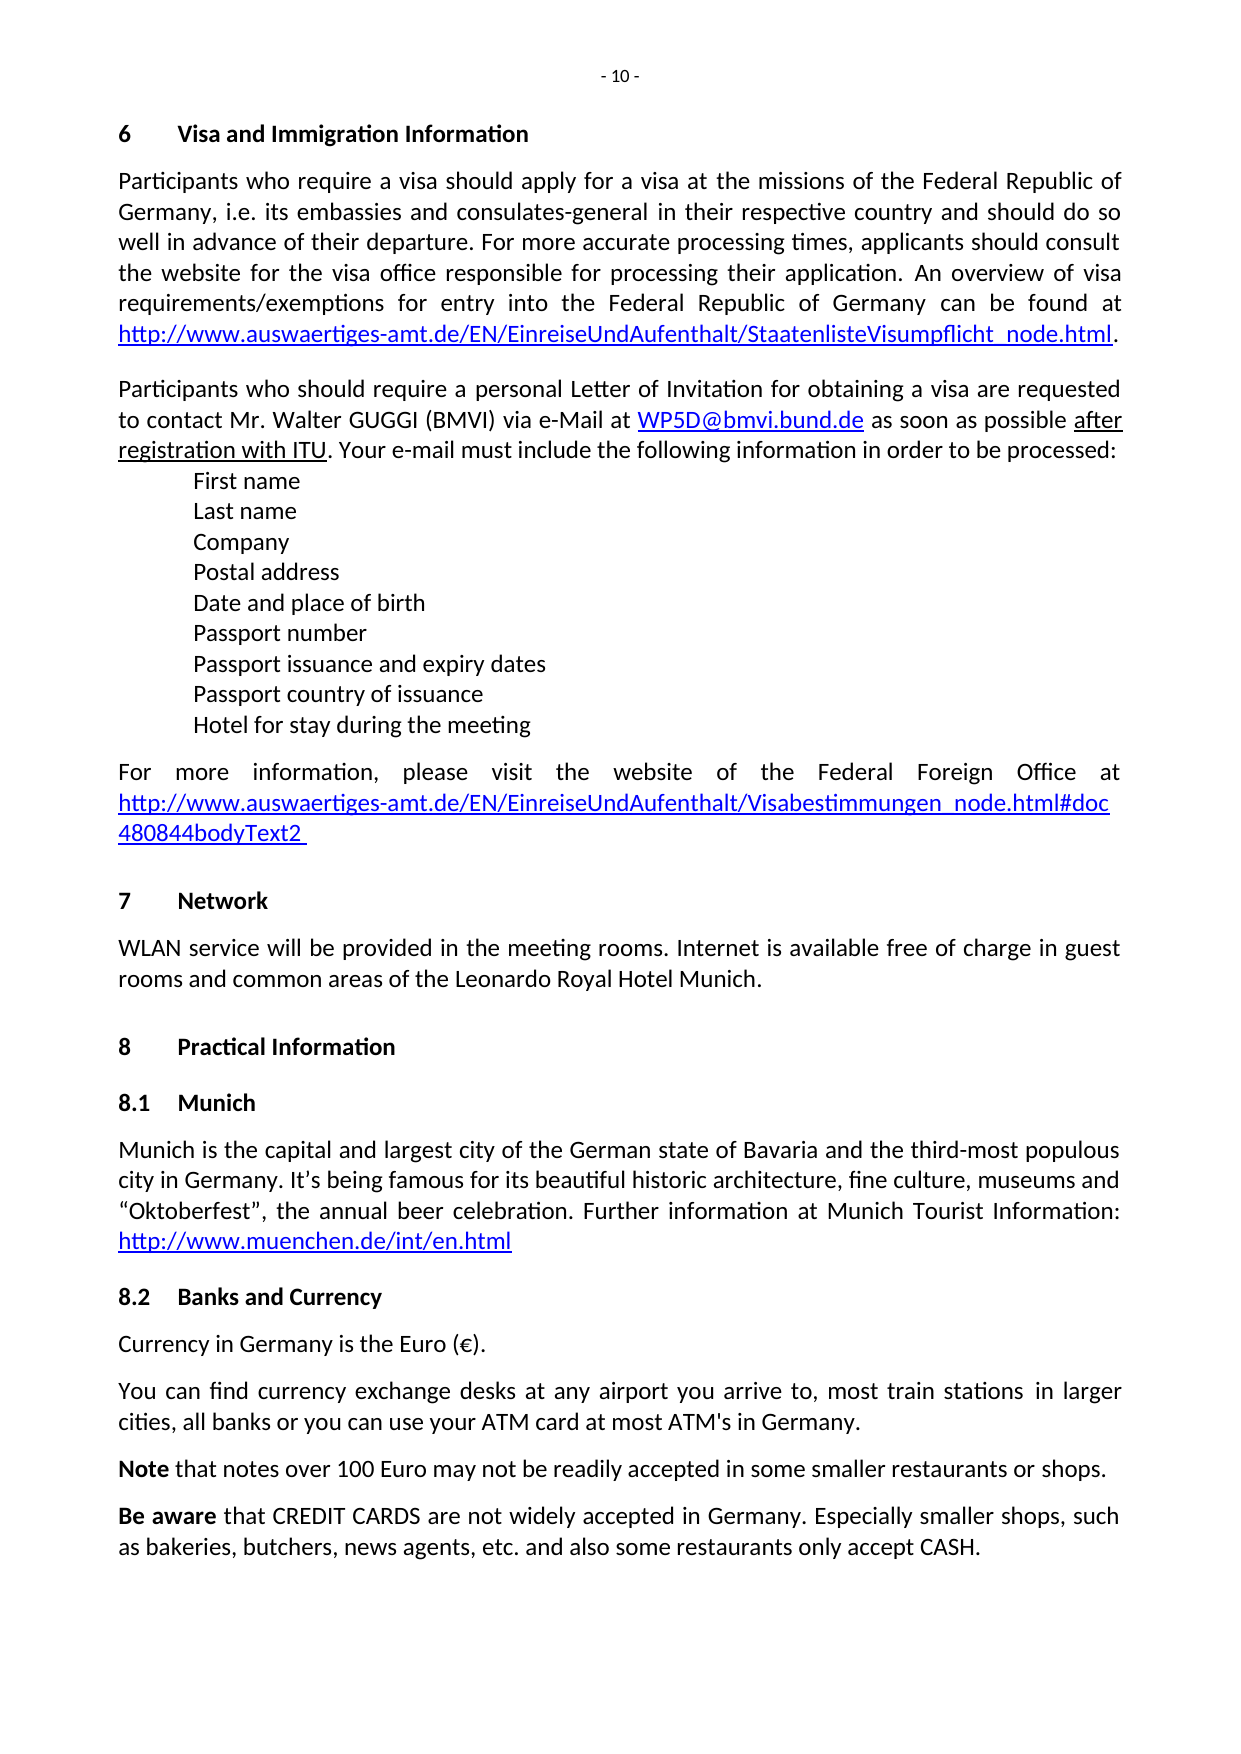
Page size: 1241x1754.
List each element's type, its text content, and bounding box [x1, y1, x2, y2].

text WLAN service will be provided in the meeting rooms. Internet is available free of charge in guest rooms and common areas of the Leonardo Royal Hotel Munich. [118, 933, 1122, 994]
subtitle 6 Visa and Immigration Information [118, 118, 1122, 149]
text Passport country of issuance [193, 679, 1122, 709]
text First name [193, 465, 1122, 496]
subtitle 7 Network [118, 885, 1122, 916]
text 8.2 Banks and Currency [118, 1281, 1122, 1311]
text Participants who require a visa should apply for a visa at the missions of the Federal Republic of Germany, i.e. its embassies and consulates-general in their respective country and should do so well in advance of their departure. For more accurate processing times, applicants should consult the website for the visa office responsible for processing their application. An overview of visa requirements/exemptions for entry into the Federal Republic of Germany can be found at http://www.auswaertiges-amt.de/EN/EinreiseUndAufenthalt/StaatenlisteVisumpflicht_node.html. [118, 165, 1122, 348]
text Hotel for stay during the meeting [193, 709, 1122, 740]
text Last name [193, 496, 1122, 526]
text You can find currency exchange desks at any airport you arrive to, most train stations in larger cities, all banks or you can use your ATM card at most ATM's in Germany. [118, 1375, 1122, 1436]
text Be aware that CREDIT CARDS are not widely accepted in Germany. Especially smaller shops, such as bakeries, butchers, news agents, etc. and also some restaurants only accept CASH. [118, 1500, 1122, 1561]
subtitle 8 Practical Information [118, 1031, 1122, 1062]
text Note that notes over 100 Euro may not be readily accepted in some smaller restaurants or shops. [118, 1453, 1122, 1483]
text Company [193, 526, 1122, 557]
text Postal address [193, 557, 1122, 587]
text Participants who should require a personal Letter of Invitation for obtaining a visa are requested to contact Mr. Walter GUGGI (BMVI) via e-Mail at WP5D@bmvi.bund.de as soon as possible after registration with ITU. Your e-mail must include the following information in order to be processed: [118, 373, 1122, 465]
text Passport issuance and expiry dates [193, 648, 1122, 679]
text For more information, please visit the website of the Federal Foreign Office at http://www.auswaertiges-amt.de/EN/EinreiseUndAufenthalt/Visabestimmungen_node.html#doc480844bodyText2 [118, 756, 1122, 848]
text Munich is the capital and largest city of the German state of Bavaria and the third-most populous city in Germany. It’s being famous for its beautiful historic architecture, fine culture, museums and “Oktoberfest”, the annual beer celebration. Further information at Munich Tourist Information: http://www.muenchen.de/int/en.html [118, 1134, 1122, 1256]
text Passport number [193, 618, 1122, 648]
text Currency in Germany is the Euro (€). [118, 1328, 1122, 1359]
text Date and place of birth [193, 587, 1122, 618]
text 8.1 Munich [118, 1087, 1122, 1117]
